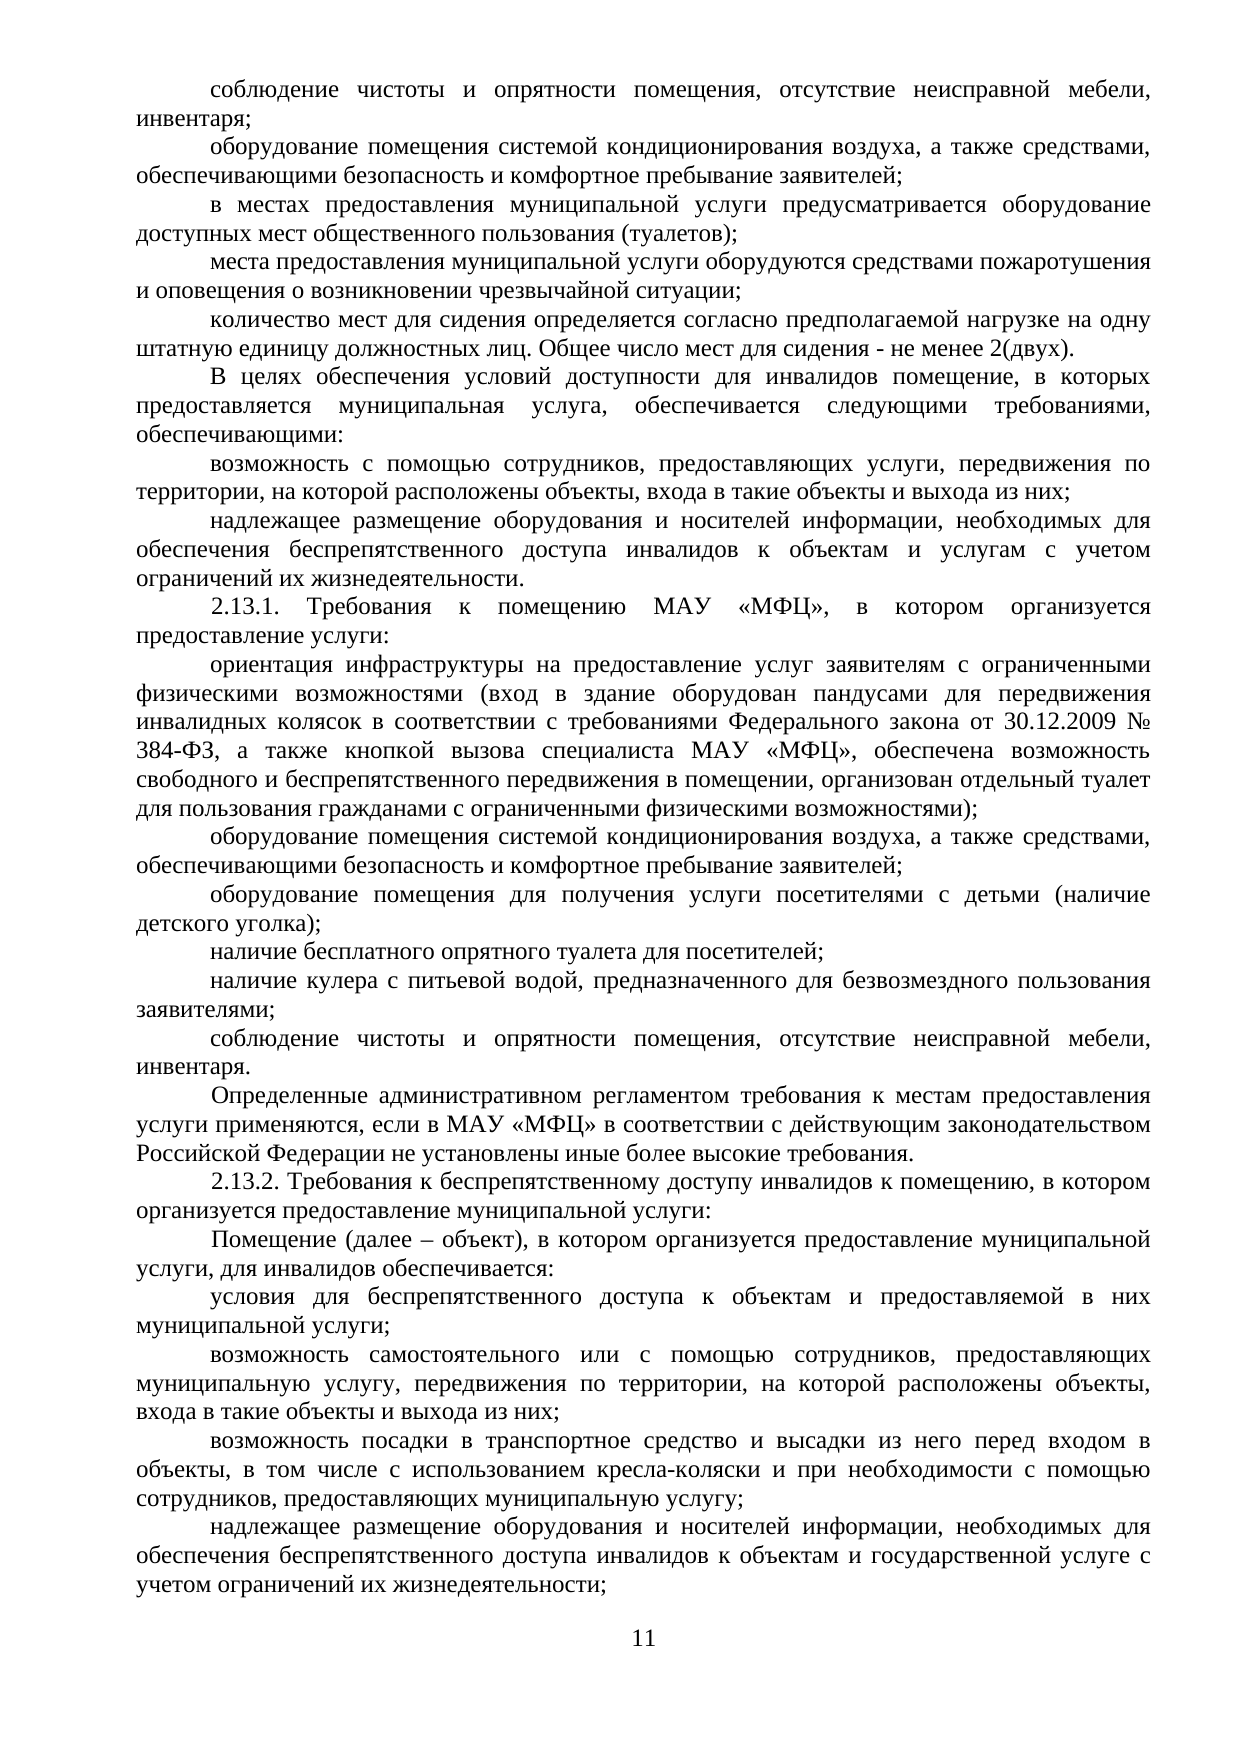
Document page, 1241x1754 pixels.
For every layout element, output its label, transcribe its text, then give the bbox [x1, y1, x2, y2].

text соблюдение чистоты и опрятности помещения, отсутствие неисправной мебели, инвентаря; [136, 74, 1152, 131]
text возможность посадки в транспортное средство и высадки из него перед входом в объекты, в том числе с использованием кресла-коляски и при необходимости с помощью сотрудников, предоставляющих муниципальную услугу; [136, 1425, 1152, 1511]
text 2.13.1. Требования к помещению МАУ «МФЦ», в котором организуется предоставление услуги: [136, 591, 1152, 649]
text 2.13.2. Требования к беспрепятственному доступу инвалидов к помещению, в котором организуется предоставление муниципальной услуги: [136, 1166, 1152, 1224]
text оборудование помещения системой кондиционирования воздуха, а также средствами, обеспечивающими безопасность и комфортное пребывание заявителей; [136, 821, 1152, 879]
text условия для беспрепятственного доступа к объектам и предоставляемой в них муниципальной услуги; [136, 1281, 1152, 1339]
text оборудование помещения системой кондиционирования воздуха, а также средствами, обеспечивающими безопасность и комфортное пребывание заявителей; [136, 131, 1152, 189]
text ориентация инфраструктуры на предоставление услуг заявителям с ограниченными физическими возможностями (вход в здание оборудован пандусами для передвижения инвалидных колясок в соответствии с требованиями Федерального закона от 30.12.2009 № 384-ФЗ, а также кнопкой вызова специалиста МАУ «МФЦ», обеспечена возможность свободного и беспрепятственного передвижения в помещении, организован отдельный туалет для пользования гражданами с ограниченными физическими возможностями); [136, 649, 1152, 821]
text наличие кулера с питьевой водой, предназначенного для безвозмездного пользования заявителями; [136, 965, 1152, 1023]
text возможность с помощью сотрудников, предоставляющих услуги, передвижения по территории, на которой расположены объекты, входа в такие объекты и выхода из них; [136, 448, 1152, 505]
text в местах предоставления муниципальной услуги предусматривается оборудование доступных мест общественного пользования (туалетов); [136, 189, 1152, 246]
text надлежащее размещение оборудования и носителей информации, необходимых для обеспечения беспрепятственного доступа инвалидов к объектам и услугам с учетом ограничений их жизнедеятельности. [136, 505, 1152, 591]
text В целях обеспечения условий доступности для инвалидов помещение, в которых предоставляется муниципальная услуга, обеспечивается следующими требованиями, обеспечивающими: [136, 361, 1152, 448]
text надлежащее размещение оборудования и носителей информации, необходимых для обеспечения беспрепятственного доступа инвалидов к объектам и государственной услуге с учетом ограничений их жизнедеятельности; [136, 1511, 1152, 1598]
text наличие бесплатного опрятного туалета для посетителей; [136, 936, 1152, 965]
text возможность самостоятельного или с помощью сотрудников, предоставляющих муниципальную услугу, передвижения по территории, на которой расположены объекты, входа в такие объекты и выхода из них; [136, 1339, 1152, 1425]
text Помещение (далее – объект), в котором организуется предоставление муниципальной услуги, для инвалидов обеспечивается: [136, 1224, 1152, 1281]
text оборудование помещения для получения услуги посетителями с детьми (наличие детского уголка); [136, 879, 1152, 936]
text Определенные административном регламентом требования к местам предоставления услуги применяются, если в МАУ «МФЦ» в соответствии с действующим законодательством Российской Федерации не установлены иные более высокие требования. [136, 1080, 1152, 1166]
text места предоставления муниципальной услуги оборудуются средствами пожаротушения и оповещения о возникновении чрезвычайной ситуации; [136, 246, 1152, 304]
text количество мест для сидения определяется согласно предполагаемой нагрузке на одну штатную единицу должностных лиц. Общее число мест для сидения - не менее 2(двух). [136, 304, 1152, 361]
text соблюдение чистоты и опрятности помещения, отсутствие неисправной мебели, инвентаря. [136, 1023, 1152, 1080]
